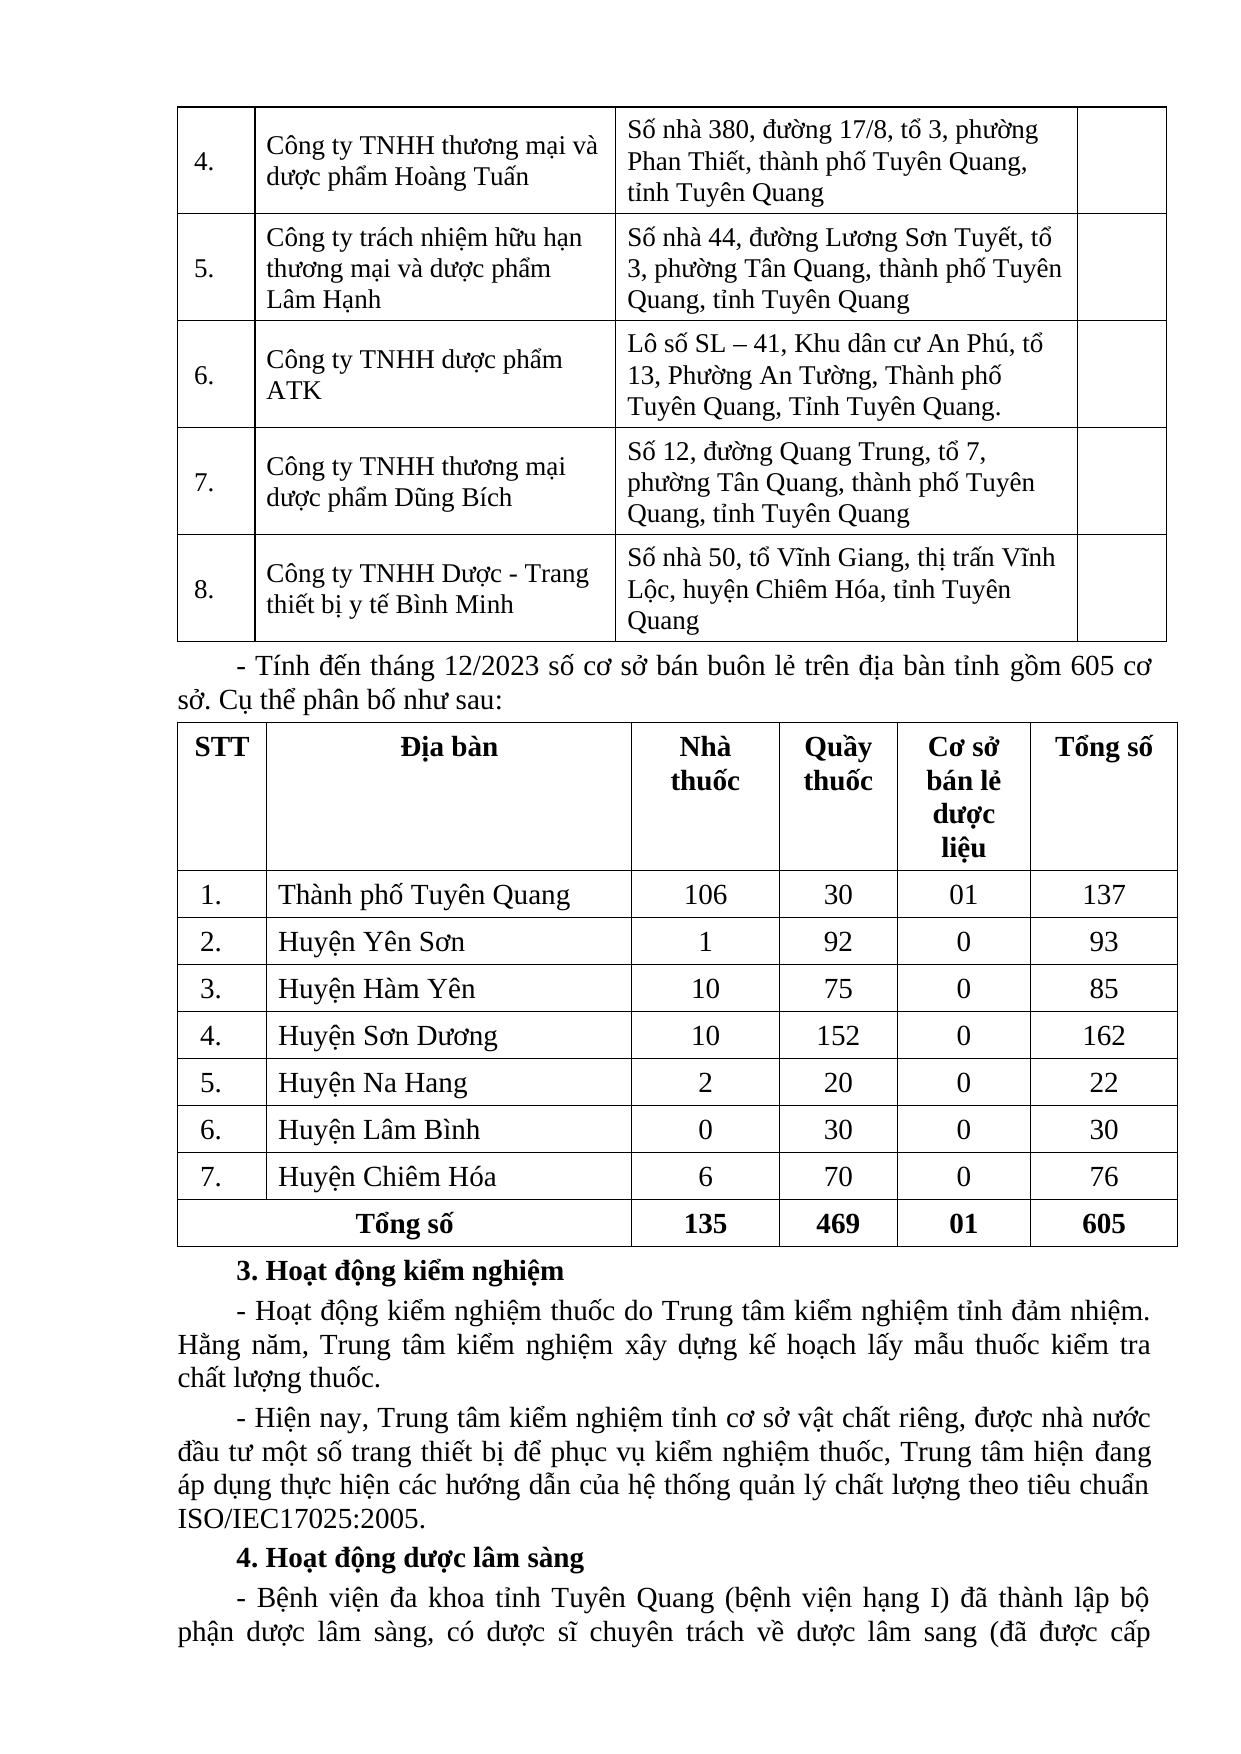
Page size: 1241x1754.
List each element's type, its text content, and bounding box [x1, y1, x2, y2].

table_cell [178, 965, 266, 1011]
table_cell 469 [780, 1200, 897, 1246]
table_cell Lô số SL – 41, Khu dân cư An Phú, tổ 13, Phường An Tường, Thành phố Tuyên Quang, Tỉnh Tuyên Quang. [616, 321, 1077, 427]
table_cell [1078, 428, 1166, 534]
table_cell 0 [898, 918, 1030, 964]
table_cell 30 [780, 1106, 897, 1152]
table_cell 0 [898, 1106, 1030, 1152]
table_cell 137 [1031, 871, 1177, 917]
table_cell 1 [632, 918, 779, 964]
table_cell [178, 535, 254, 641]
table_cell 135 [632, 1200, 779, 1246]
table_cell [178, 871, 266, 917]
table_cell 70 [780, 1153, 897, 1199]
table_cell [178, 108, 254, 213]
table_cell 0 [898, 1153, 1030, 1199]
table_cell 6 [632, 1153, 779, 1199]
table_cell [178, 1012, 266, 1058]
table_cell Công ty trách nhiệm hữu hạn thương mại và dược phẩm Lâm Hạnh [256, 214, 615, 320]
text - Tính đến tháng 12/2023 số cơ sở bán buôn lẻ trên địa bàn tỉnh gồm 605 cơ sở. Cụ thể phân bố như sau: [177, 648, 1152, 716]
table_cell 92 [780, 918, 897, 964]
table_cell [178, 428, 254, 534]
table_cell 152 [780, 1012, 897, 1058]
table_cell 30 [1031, 1106, 1177, 1152]
table_cell 10 [632, 1012, 779, 1058]
table_cell [178, 1106, 266, 1152]
table_cell [178, 1153, 266, 1199]
table_cell 0 [898, 965, 1030, 1011]
table_cell 605 [1031, 1200, 1177, 1246]
table_cell [1078, 214, 1166, 320]
table_cell 162 [1031, 1012, 1177, 1058]
table_cell 01 [898, 1200, 1030, 1246]
table_cell [178, 1059, 266, 1105]
table_cell Huyện Sơn Dương [267, 1012, 631, 1058]
table_cell Số 12, đường Quang Trung, tổ 7, phường Tân Quang, thành phố Tuyên Quang, tỉnh Tuyên Quang [616, 428, 1077, 534]
table_cell 76 [1031, 1153, 1177, 1199]
table_cell 10 [632, 965, 779, 1011]
table_cell Thành phố Tuyên Quang [267, 871, 631, 917]
table_header Tổng số [1031, 723, 1177, 869]
text - Hiện nay, Trung tâm kiểm nghiệm tỉnh cơ sở vật chất riêng, được nhà nước đầu tư một số trang thiết bị để phục vụ kiểm nghiệm thuốc, Trung tâm hiện đang áp dụng thực hiện các hướng dẫn của hệ thống quản lý chất lượng theo tiêu chuẩn ISO/IEC17025:2005. [177, 1400, 1152, 1534]
table_cell Công ty TNHH thương mại và dược phẩm Hoàng Tuấn [256, 108, 615, 213]
table_cell [178, 918, 266, 964]
table_cell Huyện Hàm Yên [267, 965, 631, 1011]
table_cell 75 [780, 965, 897, 1011]
table_cell [178, 321, 254, 427]
table_cell Huyện Chiêm Hóa [267, 1153, 631, 1199]
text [177, 1580, 1152, 1647]
table_cell 01 [898, 871, 1030, 917]
table_cell 106 [632, 871, 779, 917]
table_cell [1078, 321, 1166, 427]
table_cell 0 [632, 1106, 779, 1152]
table_cell [1078, 535, 1166, 641]
table_cell Số nhà 380, đường 17/8, tổ 3, phường Phan Thiết, thành phố Tuyên Quang, tỉnh Tuyên Quang [616, 108, 1077, 213]
table_header Địa bàn [267, 723, 631, 869]
table_cell 93 [1031, 918, 1177, 964]
table_cell 0 [898, 1012, 1030, 1058]
text 4. Hoạt động dược lâm sàng [177, 1541, 1152, 1574]
table_cell 0 [898, 1059, 1030, 1105]
table_cell 30 [780, 871, 897, 917]
table_header Cơ sở bán lẻ dược liệu [898, 723, 1030, 869]
table_cell 85 [1031, 965, 1177, 1011]
text 3. Hoạt động kiểm nghiệm [177, 1253, 1152, 1287]
table_cell Công ty TNHH Dược - Trang thiết bị y tế Bình Minh [256, 535, 615, 641]
table_header Nhà thuốc [632, 723, 779, 869]
table_cell Công ty TNHH dược phẩm ATK [256, 321, 615, 427]
table_cell Huyện Yên Sơn [267, 918, 631, 964]
table_cell Số nhà 50, tổ Vĩnh Giang, thị trấn Vĩnh Lộc, huyện Chiêm Hóa, tỉnh Tuyên Quang [616, 535, 1077, 641]
table_cell Huyện Lâm Bình [267, 1106, 631, 1152]
table_header Quầy thuốc [780, 723, 897, 869]
table_cell Huyện Na Hang [267, 1059, 631, 1105]
table_cell 2 [632, 1059, 779, 1105]
table_cell Số nhà 44, đường Lương Sơn Tuyết, tổ 3, phường Tân Quang, thành phố Tuyên Quang, tỉnh Tuyên Quang [616, 214, 1077, 320]
table_cell 22 [1031, 1059, 1177, 1105]
table_cell [1078, 108, 1166, 213]
table_header STT [178, 723, 266, 869]
text - Hoạt động kiểm nghiệm thuốc do Trung tâm kiểm nghiệm tỉnh đảm nhiệm. Hằng năm, Trung tâm kiểm nghiệm xây dựng kế hoạch lấy mẫu thuốc kiểm tra chất lượng thuốc. [177, 1293, 1152, 1394]
table_cell Công ty TNHH thương mại dược phẩm Dũng Bích [256, 428, 615, 534]
table_cell 20 [780, 1059, 897, 1105]
table_cell [178, 214, 254, 320]
table_cell Tổng số [178, 1200, 631, 1246]
